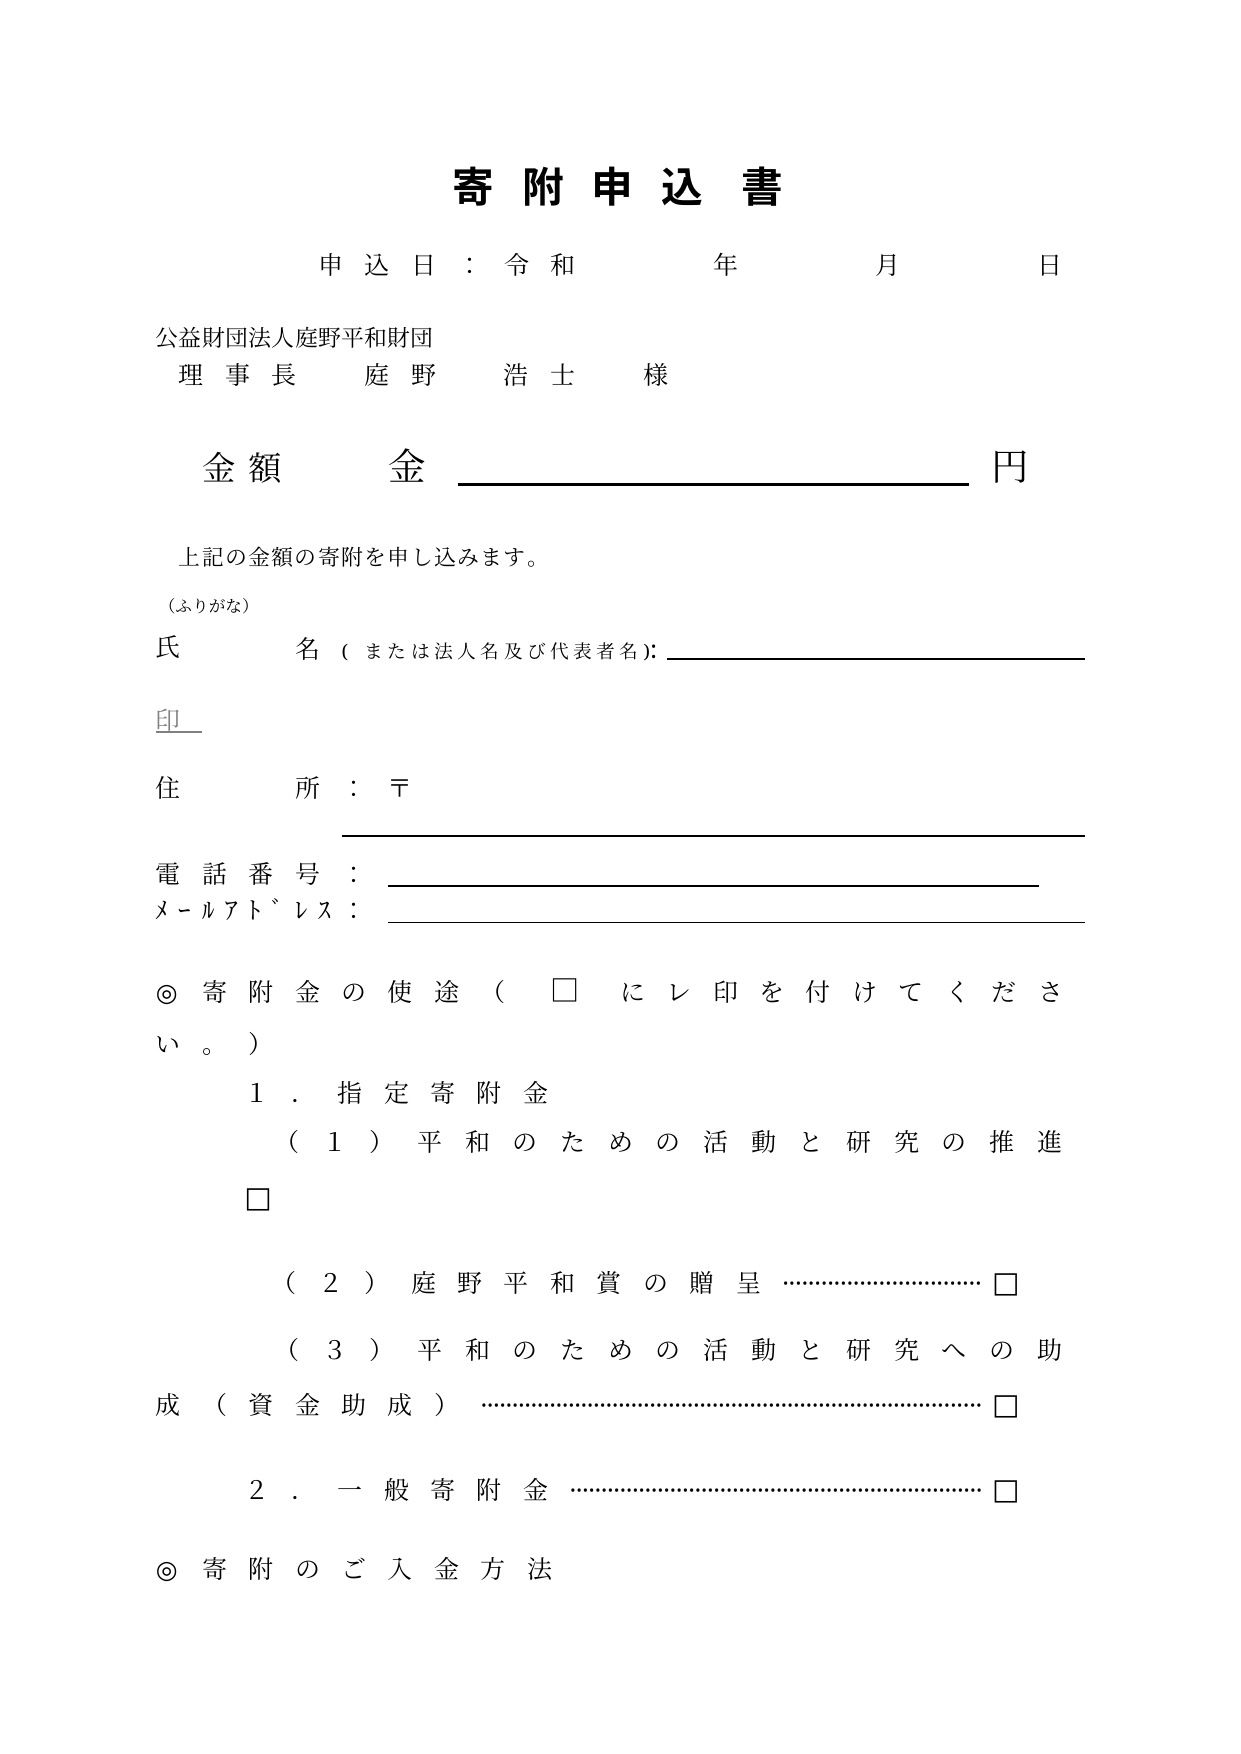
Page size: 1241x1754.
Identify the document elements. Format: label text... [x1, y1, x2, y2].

text 電話番号： ﾒｰﾙｱﾄﾞﾚｽ： [156, 854, 1085, 927]
text 申込日：令和 年 月 日 [156, 246, 1085, 282]
text ◎ 寄附金の使途（ □ にレ印を付けてください。） [156, 952, 1085, 1061]
text 上記の金額の寄附を申し込みます。 [156, 537, 1085, 574]
text ◎ 寄附のご入金方法 [156, 1550, 1085, 1586]
text （２）庭野平和賞の贈呈 □ [156, 1245, 1085, 1318]
text （１）平和のための活動と研究の推進 □ [156, 1123, 1085, 1232]
text 公益財団法人庭野平和財団 [156, 319, 1085, 355]
text （３）平和のための活動と研究への助成（資金助成） □ [156, 1330, 1085, 1439]
text 理事長 庭野 浩士 様 [156, 355, 1085, 392]
text 氏 名(または法人名及び代表者名): 印 [156, 610, 1085, 756]
text ２．一般寄附金 □ [156, 1452, 1085, 1525]
text １．指定寄附金 [156, 1074, 1085, 1110]
text 住 所：〒 [156, 769, 1085, 805]
text 金額 金 円 [156, 428, 1085, 501]
text 寄附申込書 [156, 148, 1085, 221]
